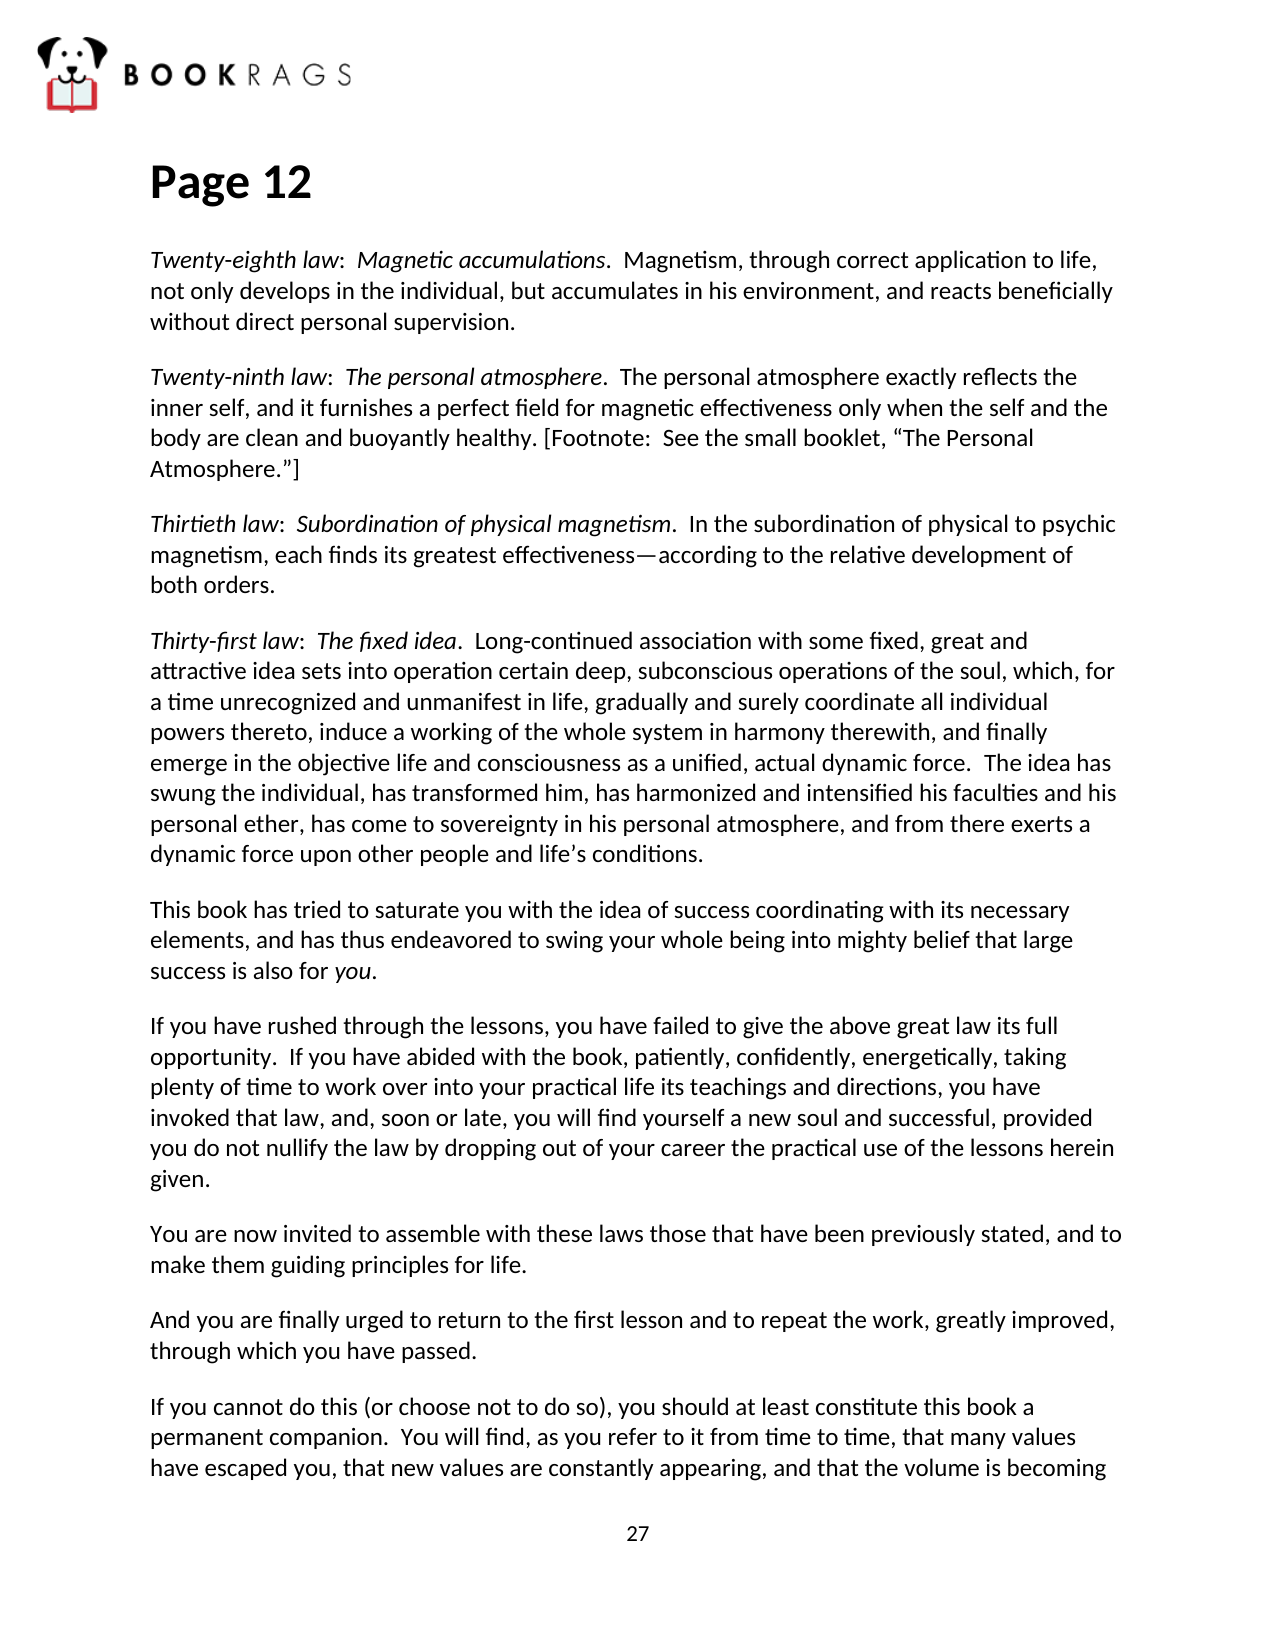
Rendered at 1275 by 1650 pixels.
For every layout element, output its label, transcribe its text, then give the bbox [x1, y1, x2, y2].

text Page 12 [150, 150, 1125, 211]
text Twenty-ninth law: The personal atmosphere. The personal atmosphere exactly reflects the inner self, and it furnishes a perfect field for magnetic effectiveness only when the self and the body are clean and buoyantly healthy. [Footnote: See the small booklet, “The Personal Atmosphere.”] [150, 361, 1125, 483]
text Thirty-first law: The fixed idea. Long-continued association with some fixed, great and attractive idea sets into operation certain deep, subconscious operations of the soul, which, for a time unrecognized and unmanifest in life, gradually and surely coordinate all individual powers thereto, induce a working of the whole system in harmony therewith, and finally emerge in the objective life and consciousness as a unified, actual dynamic force. The idea has swung the individual, has transformed him, has harmonized and intensified his faculties and his personal ether, has come to sovereignty in his personal atmosphere, and from there exerts a dynamic force upon other people and life’s conditions. [150, 625, 1125, 869]
text And you are finally urged to return to the first lesson and to repeat the work, greatly improved, through which you have passed. [150, 1305, 1125, 1366]
text Twenty-eighth law: Magnetic accumulations. Magnetism, through correct application to life, not only develops in the individual, but accumulates in his environment, and reacts beneficially without direct personal supervision. [150, 244, 1125, 336]
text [150, 1391, 1125, 1482]
text You are now invited to assemble with these laws those that have been previously stated, and to make them guiding principles for life. [150, 1219, 1125, 1280]
text This book has tried to saturate you with the idea of success coordinating with its necessary elements, and has thus endeavored to swing your whole being into mighty belief that large success is also for you. [150, 894, 1125, 986]
text If you have rushed through the lessons, you have failed to give the above great law its full opportunity. If you have abided with the book, patiently, confidently, energetically, taking plenty of time to work over into your practical life its teachings and directions, you have invoked that law, and, soon or late, you will find yourself a new soul and successful, provided you do not nullify the law by dropping out of your career the practical use of the lessons herein given. [150, 1011, 1125, 1194]
text Thirtieth law: Subordination of physical magnetism. In the subordination of physical to psychic magnetism, each finds its greatest effectiveness—­according to the relative development of both orders. [150, 508, 1125, 600]
picture [37, 37, 351, 113]
